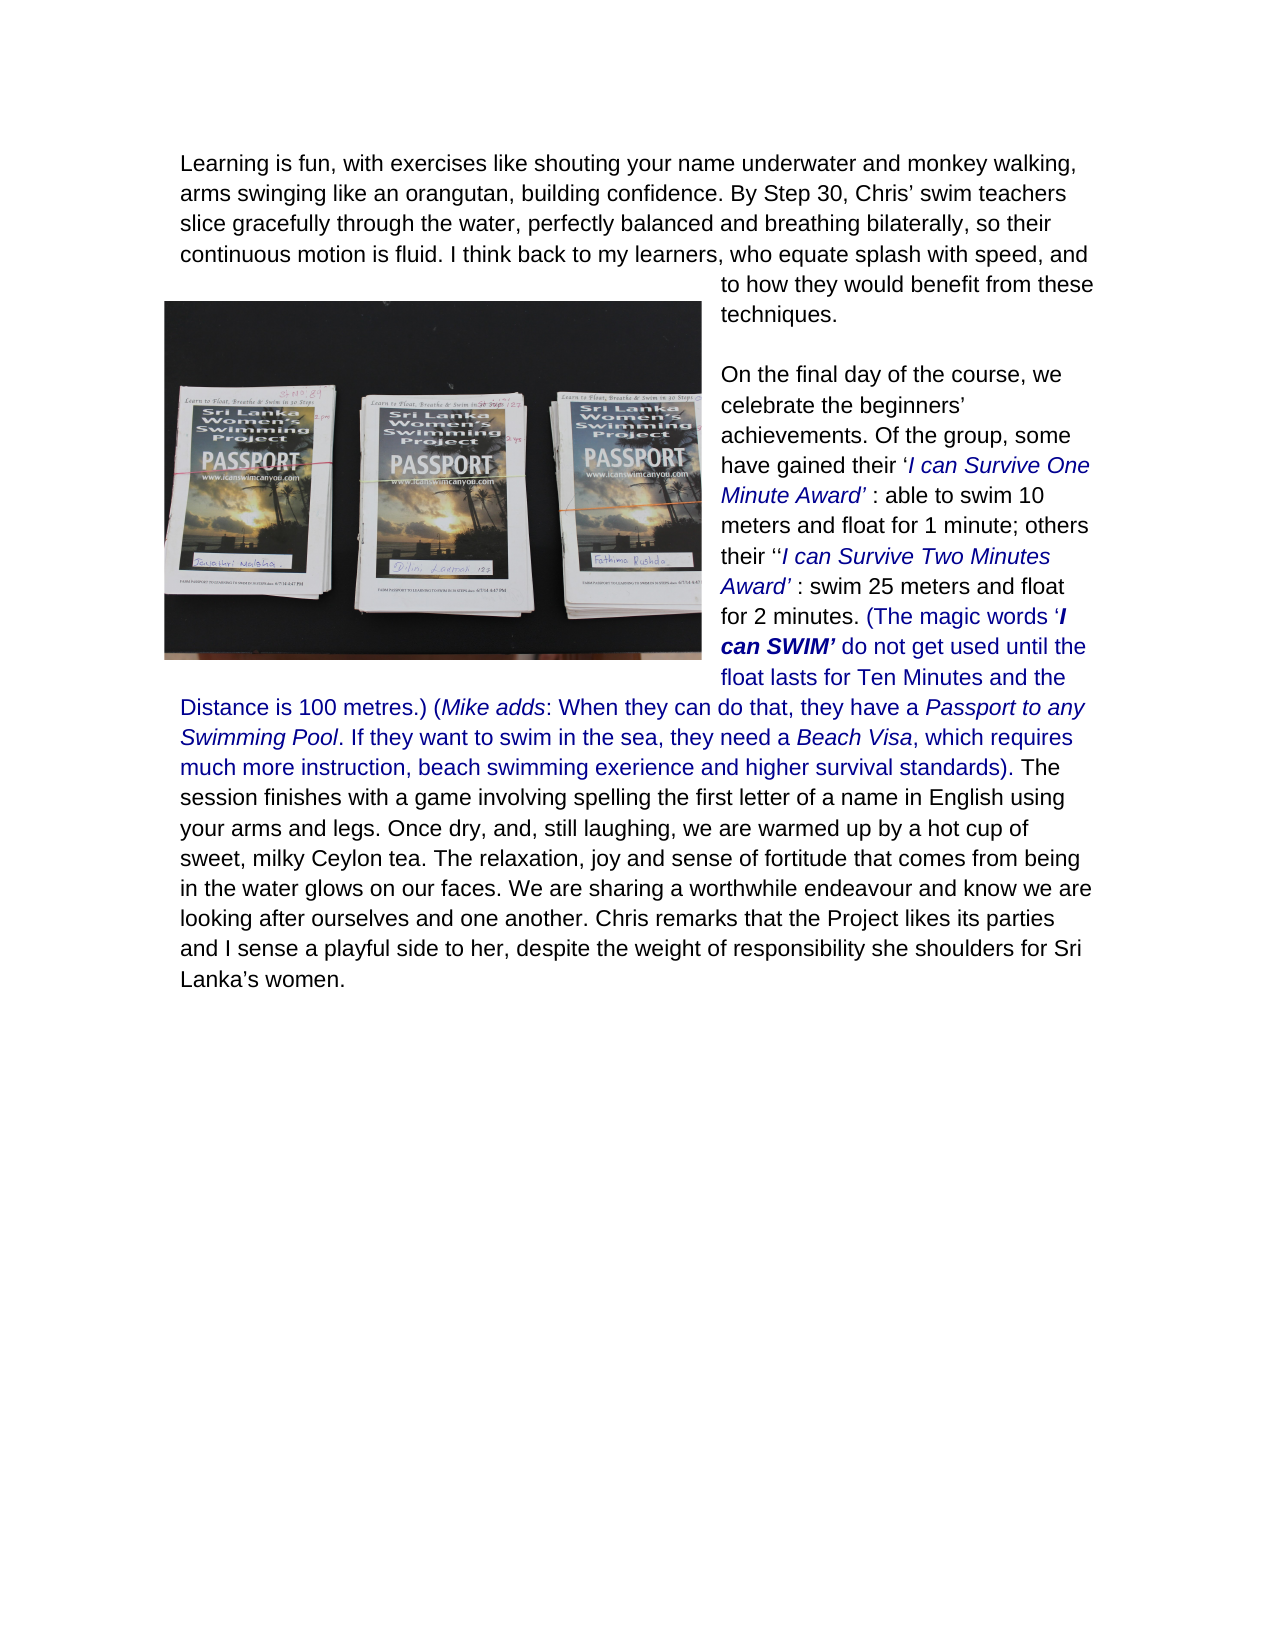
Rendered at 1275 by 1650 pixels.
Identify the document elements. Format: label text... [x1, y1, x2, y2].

picture [164, 301, 702, 660]
text Learning is fun, with exercises like shouting your name underwater and monkey walking, arms swinging like an orangutan, building confidence. By Step 30, Chris’ swim teachers slice gracefully through the water, perfectly balanced and breathing bilaterally, so their continuous motion is fluid. I think back to my learners, who equate splash with speed, and to how they would benefit from these techniques. [180, 150, 1095, 327]
